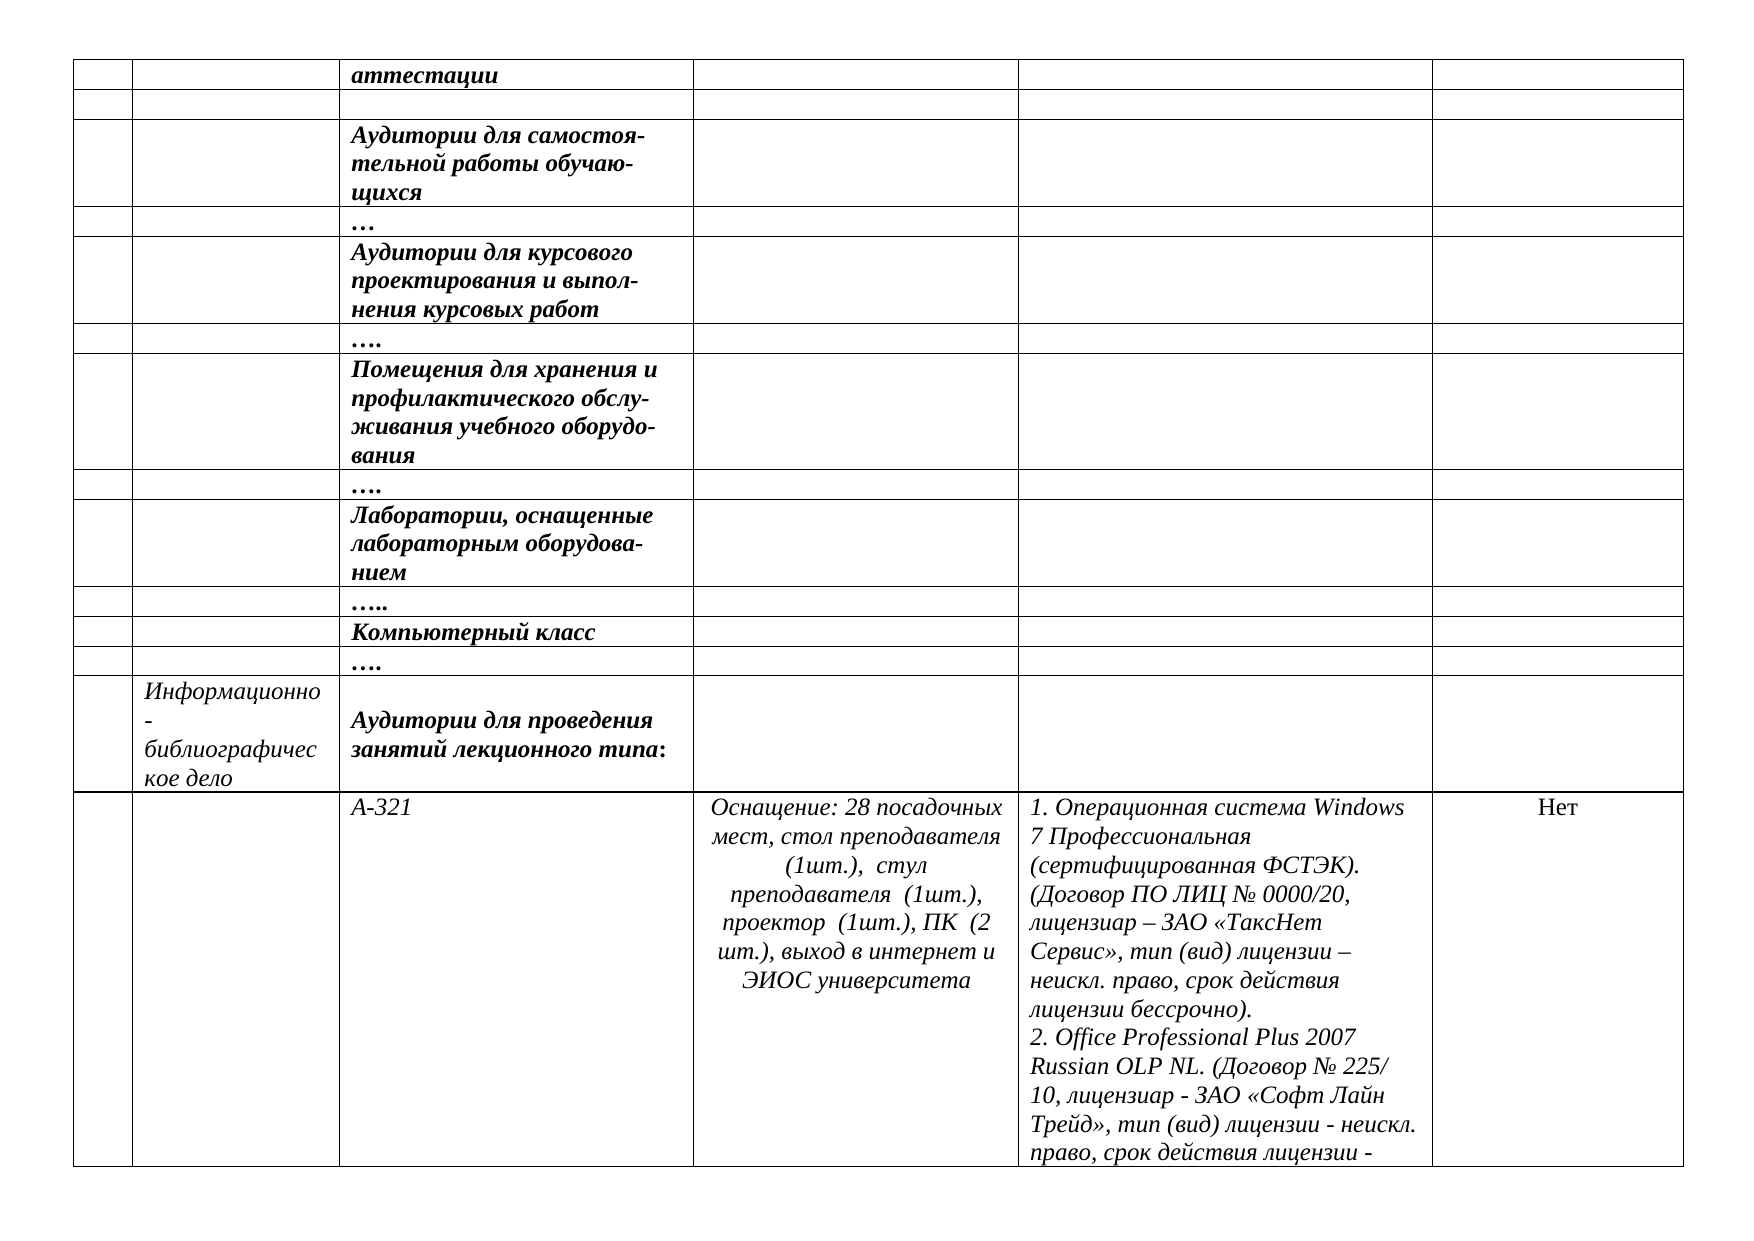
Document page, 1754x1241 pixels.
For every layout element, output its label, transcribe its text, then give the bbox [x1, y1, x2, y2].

table_cell [1433, 120, 1683, 206]
table_cell [340, 90, 693, 119]
table_cell [1433, 60, 1683, 89]
table_cell Компьютерный класс [340, 617, 693, 646]
table_cell [74, 617, 132, 646]
table_cell [1019, 617, 1432, 646]
table_cell [694, 207, 1018, 236]
table_cell [694, 90, 1018, 119]
table_cell [694, 500, 1018, 586]
table_cell Информационно-библиографическое дело [133, 676, 339, 791]
table_cell [1019, 207, 1432, 236]
table_cell Аудитории для самостоя-тельной работы обучаю-щихся [340, 120, 693, 206]
table_cell [133, 207, 339, 236]
table_cell [694, 617, 1018, 646]
table_cell Лаборатории, оснащенные лабораторным оборудова-нием [340, 500, 693, 586]
table_cell [1019, 470, 1432, 499]
table_cell [694, 60, 1018, 89]
table_cell [1433, 647, 1683, 675]
table_cell [1433, 237, 1683, 323]
table_cell [1019, 647, 1432, 675]
table_cell [1433, 207, 1683, 236]
table_cell [133, 237, 339, 323]
table_cell [694, 237, 1018, 323]
table_cell [133, 617, 339, 646]
table_cell [1433, 324, 1683, 353]
table_cell Нет [1433, 793, 1683, 1166]
table_cell [133, 324, 339, 353]
table_cell [74, 60, 132, 89]
table_cell А-321 [340, 793, 693, 1166]
table_cell [133, 500, 339, 586]
table_cell [74, 207, 132, 236]
table_cell [133, 354, 339, 469]
table_cell [1019, 324, 1432, 353]
table_cell [1019, 676, 1432, 791]
table_cell [74, 324, 132, 353]
table_cell [1433, 354, 1683, 469]
table_cell [74, 237, 132, 323]
table_cell [74, 647, 132, 675]
table_cell Помещения для хранения и профилактического обслу-живания учебного оборудо-вания [340, 354, 693, 469]
table_cell [133, 647, 339, 675]
table_cell [1019, 60, 1432, 89]
table_cell [74, 90, 132, 119]
table_cell [133, 60, 339, 89]
table_cell …. [340, 324, 693, 353]
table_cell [1019, 793, 1432, 1166]
table_cell [1019, 120, 1432, 206]
table_cell [74, 587, 132, 616]
table_cell Аудитории для проведения занятий лекционного типа: [340, 676, 693, 791]
table_cell … [340, 207, 693, 236]
table_cell [133, 793, 339, 1166]
table_cell [74, 793, 132, 1166]
table_cell [694, 647, 1018, 675]
table_cell [74, 354, 132, 469]
table_cell [1433, 470, 1683, 499]
table_cell Аудитории для курсового проектирования и выпол-нения курсовых работ [340, 237, 693, 323]
table_cell [1019, 237, 1432, 323]
table_cell [133, 120, 339, 206]
table_cell [133, 587, 339, 616]
table_cell [694, 120, 1018, 206]
table_cell …. [340, 647, 693, 675]
table_cell [74, 120, 132, 206]
table_cell [1433, 90, 1683, 119]
table_cell [133, 470, 339, 499]
table_cell [133, 90, 339, 119]
table_cell [694, 587, 1018, 616]
table_cell [694, 354, 1018, 469]
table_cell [694, 793, 1018, 1166]
table_cell [74, 676, 132, 791]
table_cell [1433, 676, 1683, 791]
table_cell [1433, 617, 1683, 646]
table_cell [694, 470, 1018, 499]
table_cell [694, 676, 1018, 791]
table_cell [1019, 500, 1432, 586]
table_cell …. [340, 470, 693, 499]
table_cell [1433, 500, 1683, 586]
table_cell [340, 60, 693, 89]
table_cell [694, 324, 1018, 353]
table_cell [74, 500, 132, 586]
table_cell [1019, 587, 1432, 616]
table_cell ….. [340, 587, 693, 616]
table_cell [1019, 90, 1432, 119]
table_cell [74, 470, 132, 499]
table_cell [1433, 587, 1683, 616]
table_cell [1019, 354, 1432, 469]
